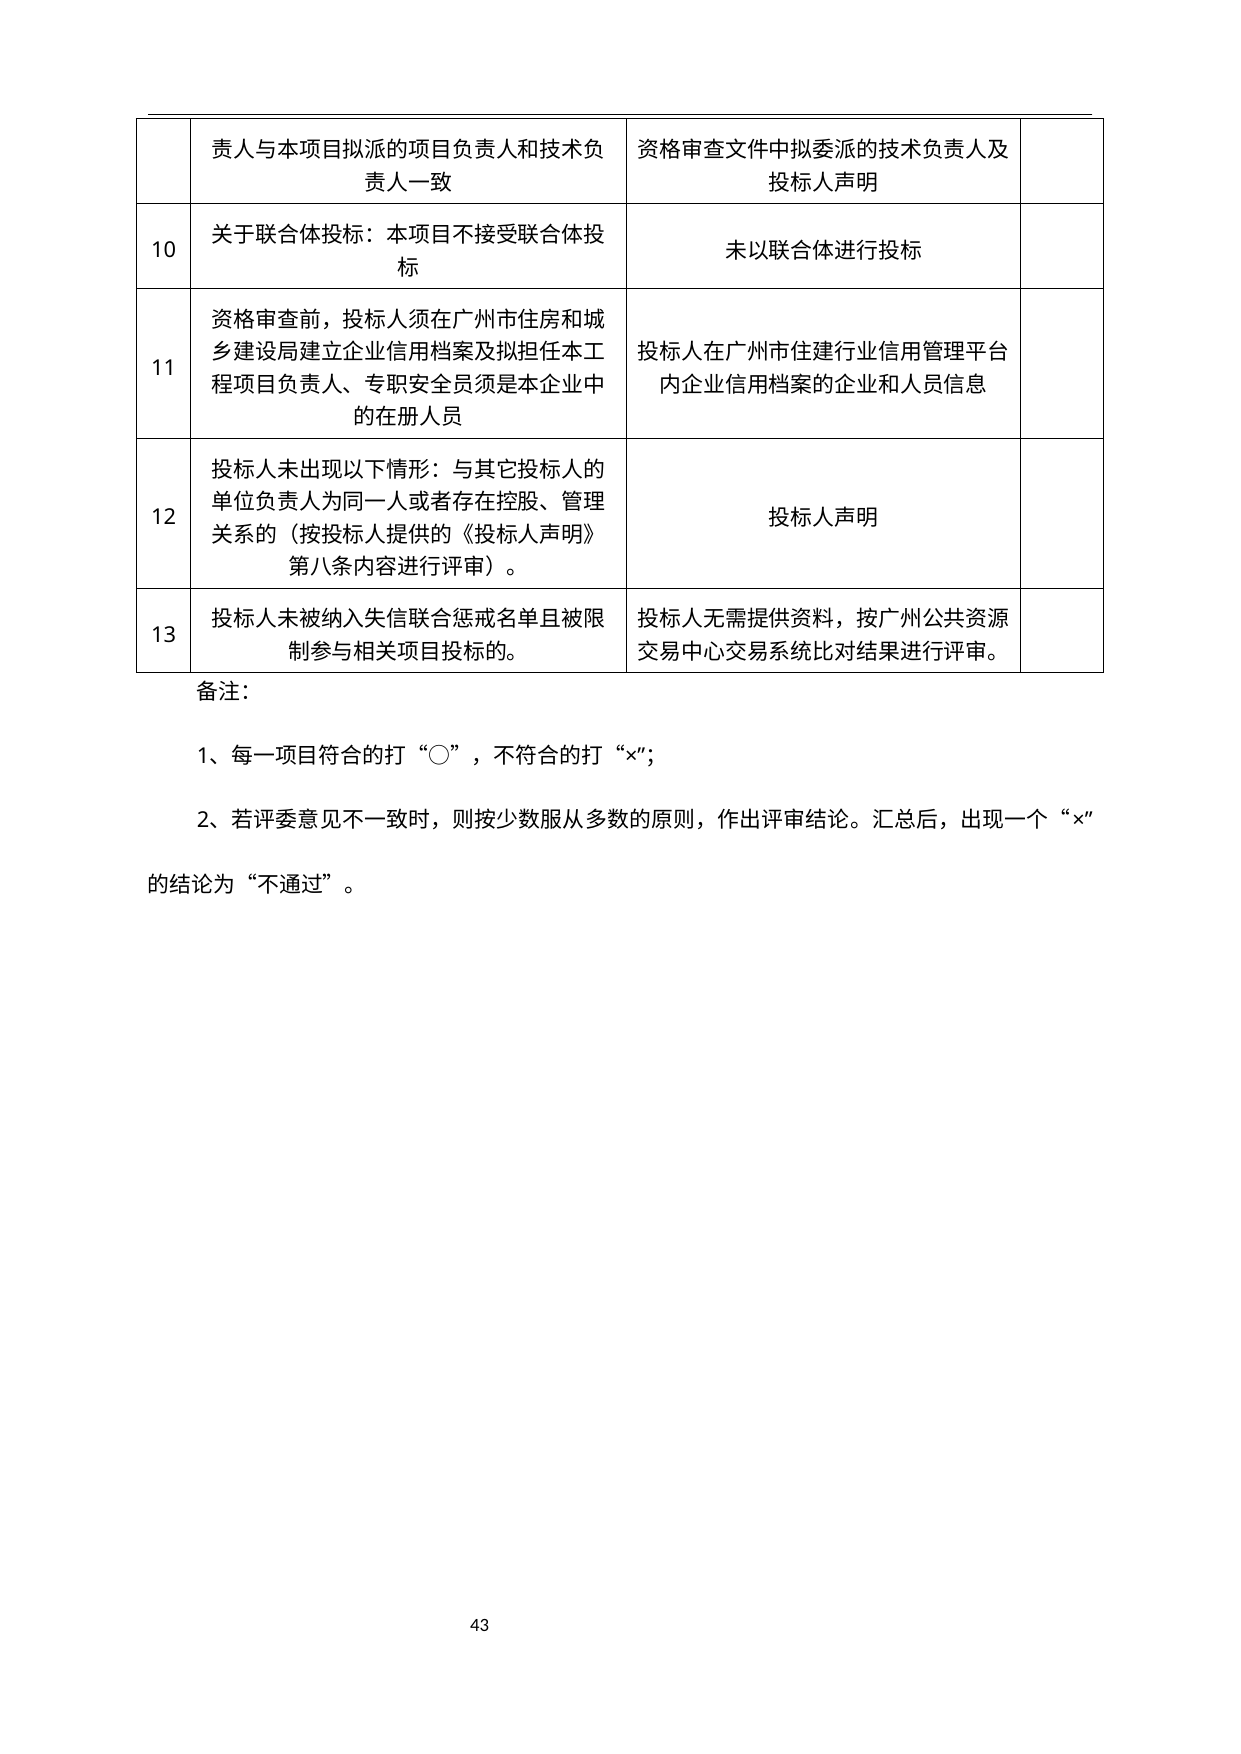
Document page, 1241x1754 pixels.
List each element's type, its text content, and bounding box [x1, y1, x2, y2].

table_cell 投标人在广州市住建行业信用管理平台内企业信用档案的企业和人员信息 [627, 289, 1020, 438]
text 2、若评委意见不一致时，则按少数服从多数的原则，作出评审结论。汇总后，出现一个“×”的结论为“不通过”。 [148, 802, 1092, 899]
table_cell 投标人未被纳入失信联合惩戒名单且被限制参与相关项目投标的。 [191, 589, 626, 672]
table_cell 投标人无需提供资料，按广州公共资源交易中心交易系统比对结果进行评审。 [627, 589, 1020, 672]
table_cell 11 [137, 289, 190, 438]
table_cell 投标人声明 [627, 439, 1020, 587]
table_cell 12 [137, 439, 190, 587]
table_cell 关于联合体投标：本项目不接受联合体投标 [191, 204, 626, 288]
table_cell 13 [137, 589, 190, 672]
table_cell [191, 119, 626, 203]
text 备注： [148, 673, 1092, 706]
text 1、每一项目符合的打“○”，不符合的打“×”； [148, 737, 1092, 770]
table_cell [1021, 439, 1103, 587]
table_cell 资格审查前，投标人须在广州市住房和城乡建设局建立企业信用档案及拟担任本工程项目负责人、专职安全员须是本企业中的在册人员 [191, 289, 626, 438]
table_cell 投标人未出现以下情形：与其它投标人的单位负责人为同一人或者存在控股、管理关系的（按投标人提供的《投标人声明》第八条内容进行评审）。 [191, 439, 626, 587]
table_cell [1021, 119, 1103, 203]
table_cell [1021, 289, 1103, 438]
table_cell 9 [137, 119, 190, 203]
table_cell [627, 119, 1020, 203]
table_cell 10 [137, 204, 190, 288]
table_cell 未以联合体进行投标 [627, 204, 1020, 288]
table_cell [1021, 589, 1103, 672]
table_cell [1021, 204, 1103, 288]
